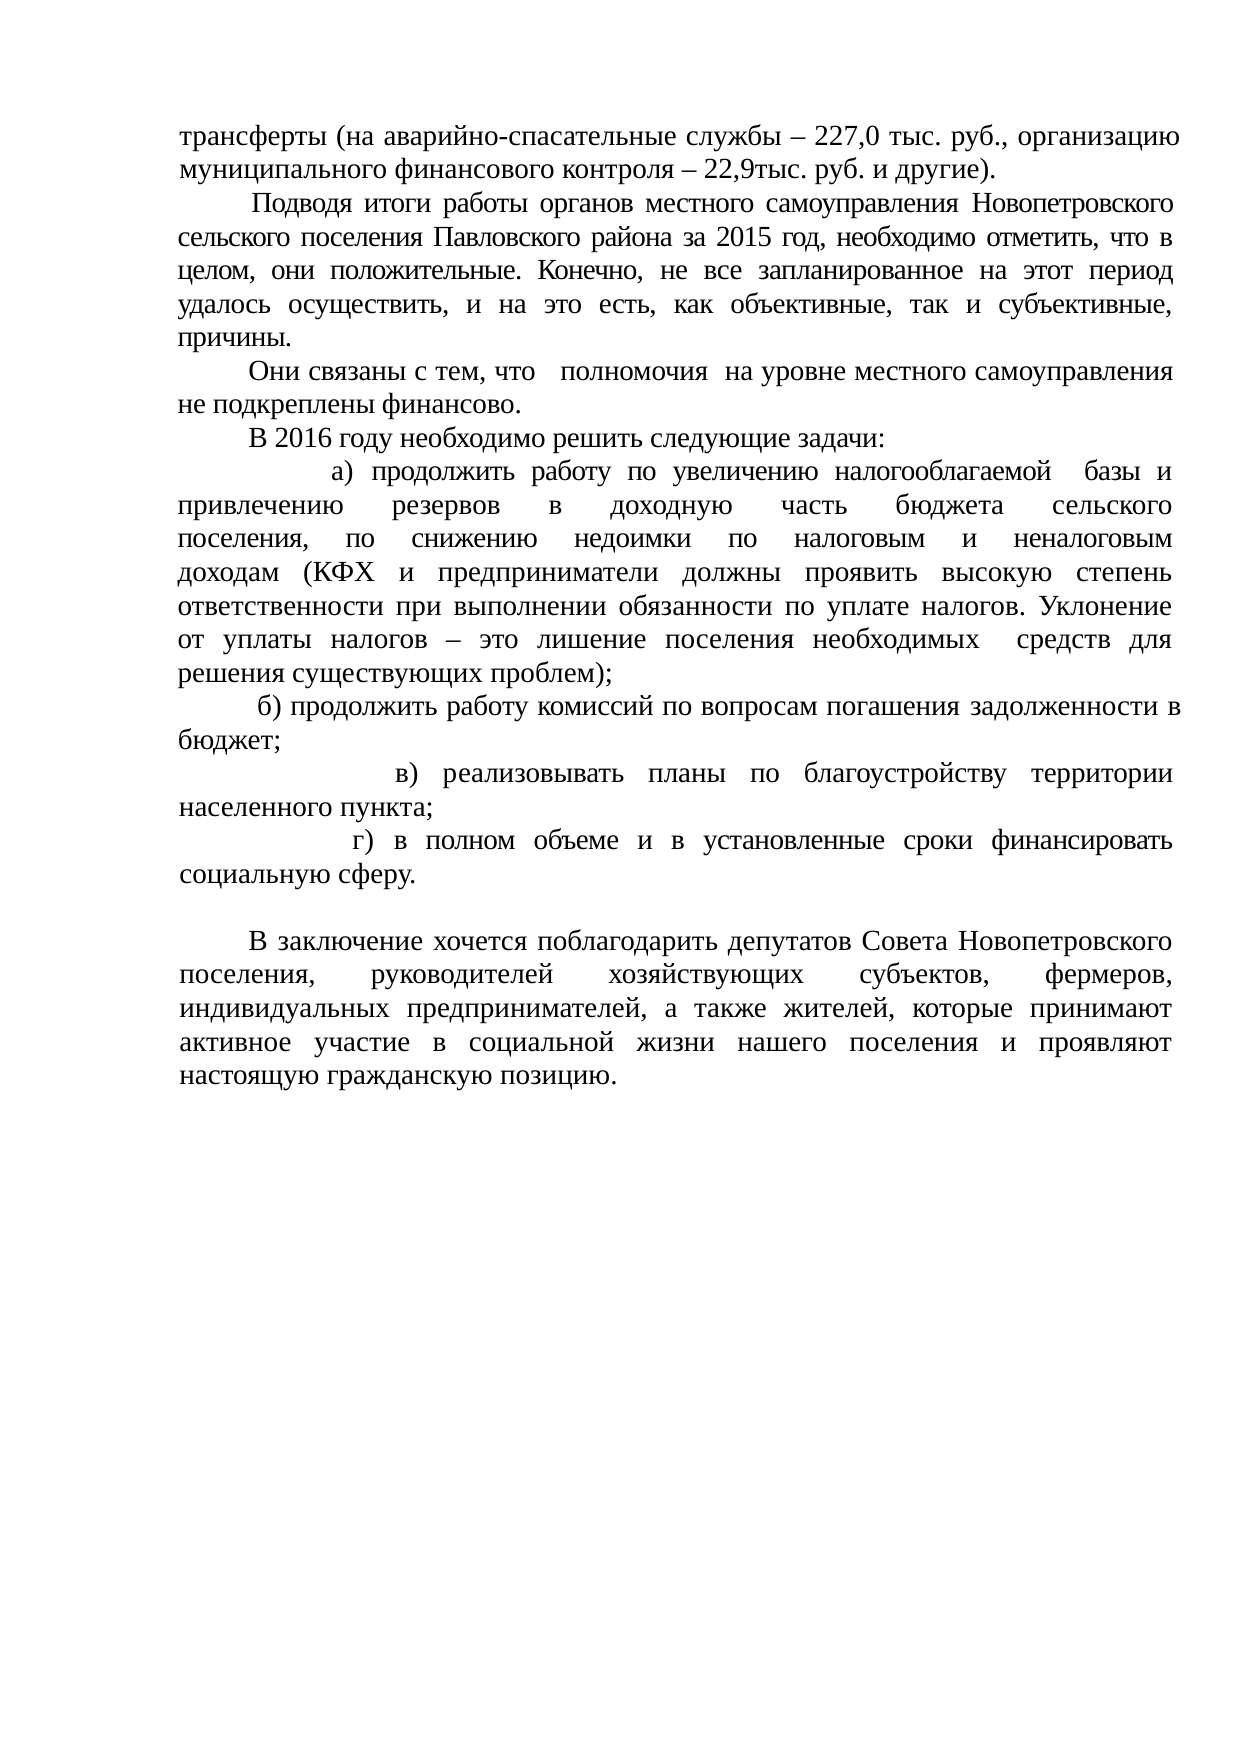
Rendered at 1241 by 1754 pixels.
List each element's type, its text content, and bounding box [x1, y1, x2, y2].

text а) продолжить работу по увеличению налогооблагаемой базы и привлечению резервов в доходную часть бюджета сельского поселения, по снижению недоимки по налоговым и неналоговым доходам (КФХ и предприниматели должны проявить высокую степень ответственности при выполнении обязанности по уплате налогов. Уклонение от уплаты налогов – это лишение поселения необходимых средств для решения существующих проблем); [177, 453, 1173, 688]
text Подводя итоги работы органов местного самоуправления Новопетровского сельского поселения Павловского района за 2015 год, необходимо отметить, что в целом, они положительные. Конечно, не все запланированное на этот период удалось осуществить, и на это есть, как объективные, так и субъективные, причины. [177, 185, 1174, 353]
text В 2016 году необходимо решить следующие задачи: [177, 420, 1174, 453]
text Они связаны с тем, что полномочия на уровне местного самоуправления не подкреплены финансово. [177, 353, 1174, 420]
text г) в полном объеме и в установленные сроки финансировать социальную сферу. [179, 822, 1173, 889]
text б) продолжить работу комиссий по вопросам погашения задолженности в бюджет; [178, 688, 1181, 755]
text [179, 118, 1181, 185]
text в) реализовывать планы по благоустройству территории населенного пункта; [179, 755, 1173, 822]
text В заключение хочется поблагодарить депутатов Совета Новопетровского поселения, руководителей хозяйствующих субъектов, фермеров, индивидуальных предпринимателей, а также жителей, которые принимают активное участие в социальной жизни нашего поселения и проявляют настоящую гражданскую позицию. [179, 923, 1173, 1091]
